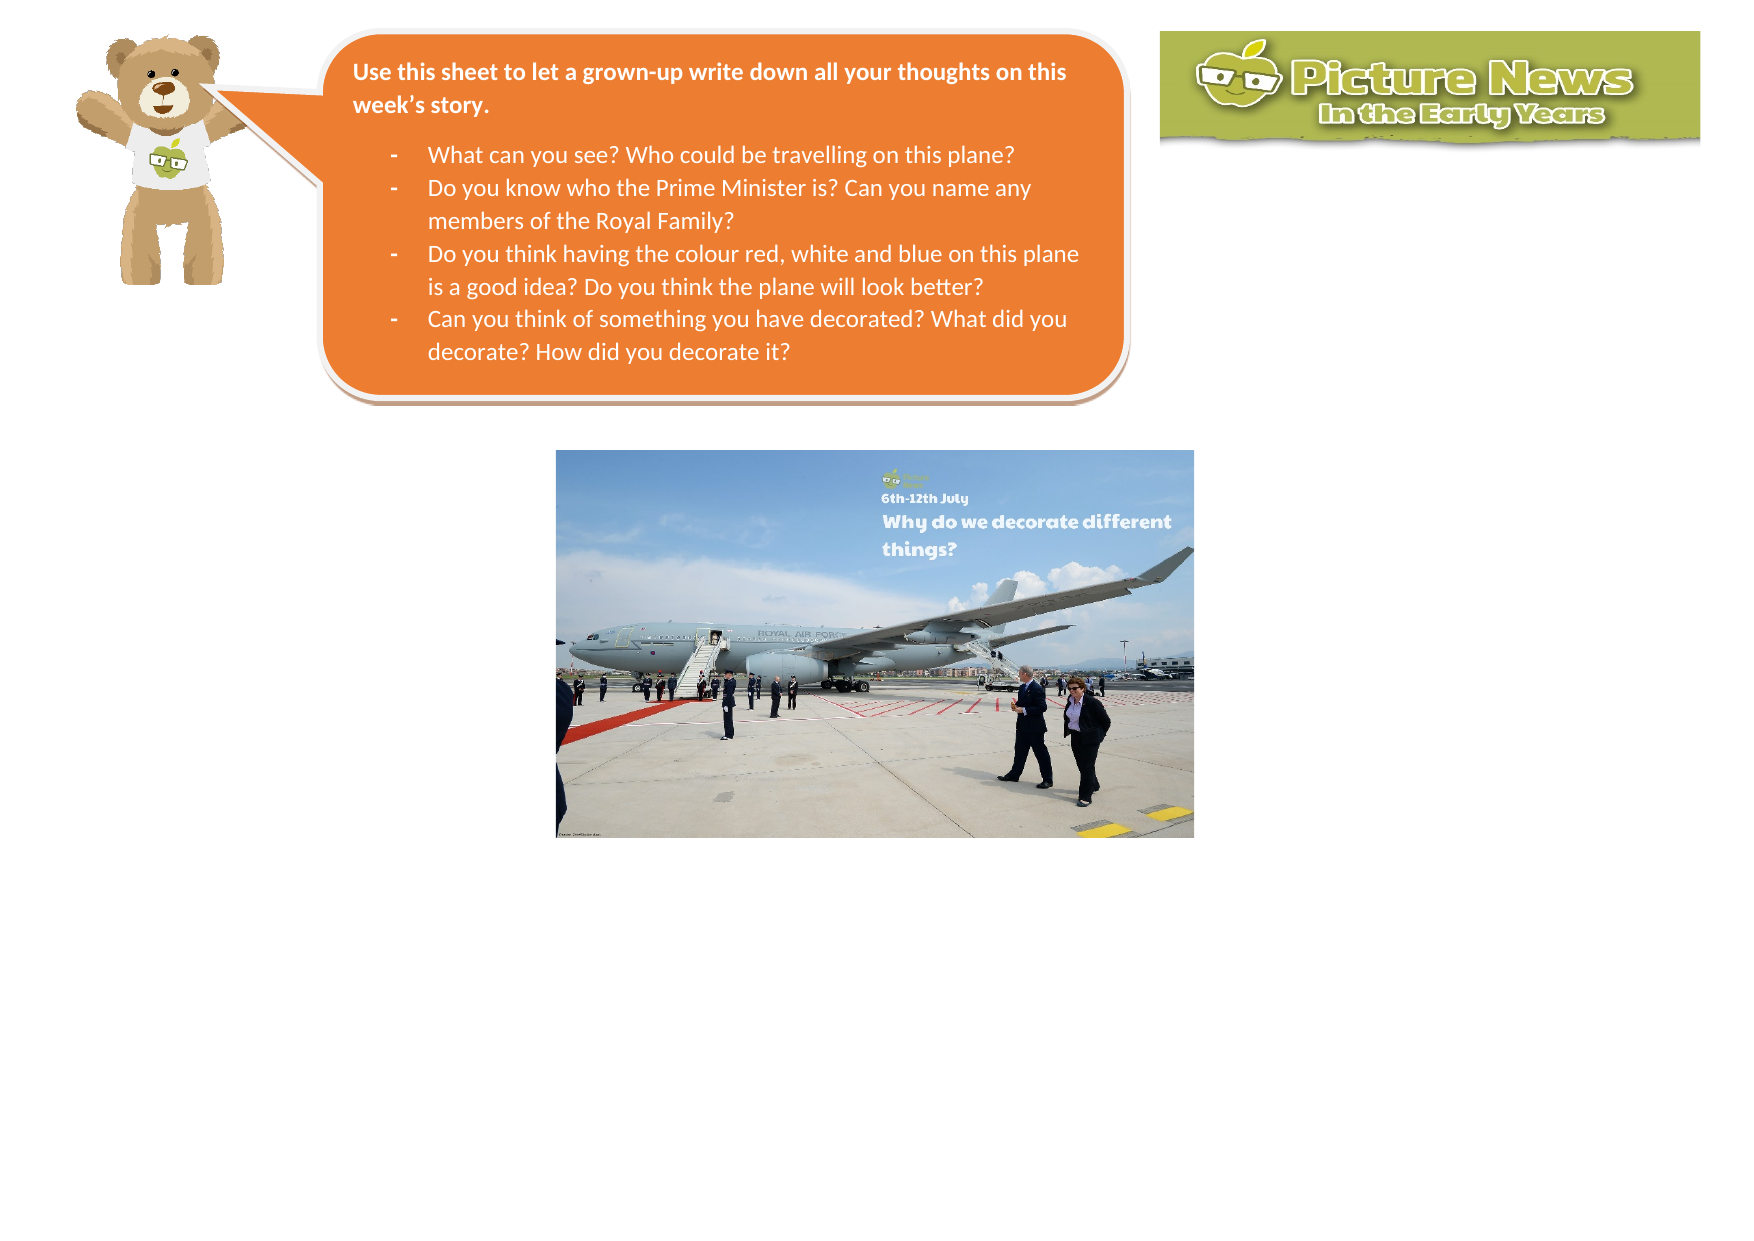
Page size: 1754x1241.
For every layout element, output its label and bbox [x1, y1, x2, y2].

picture [0, 0, 342, 324]
picture [555, 450, 1195, 838]
picture [1159, 31, 1701, 156]
